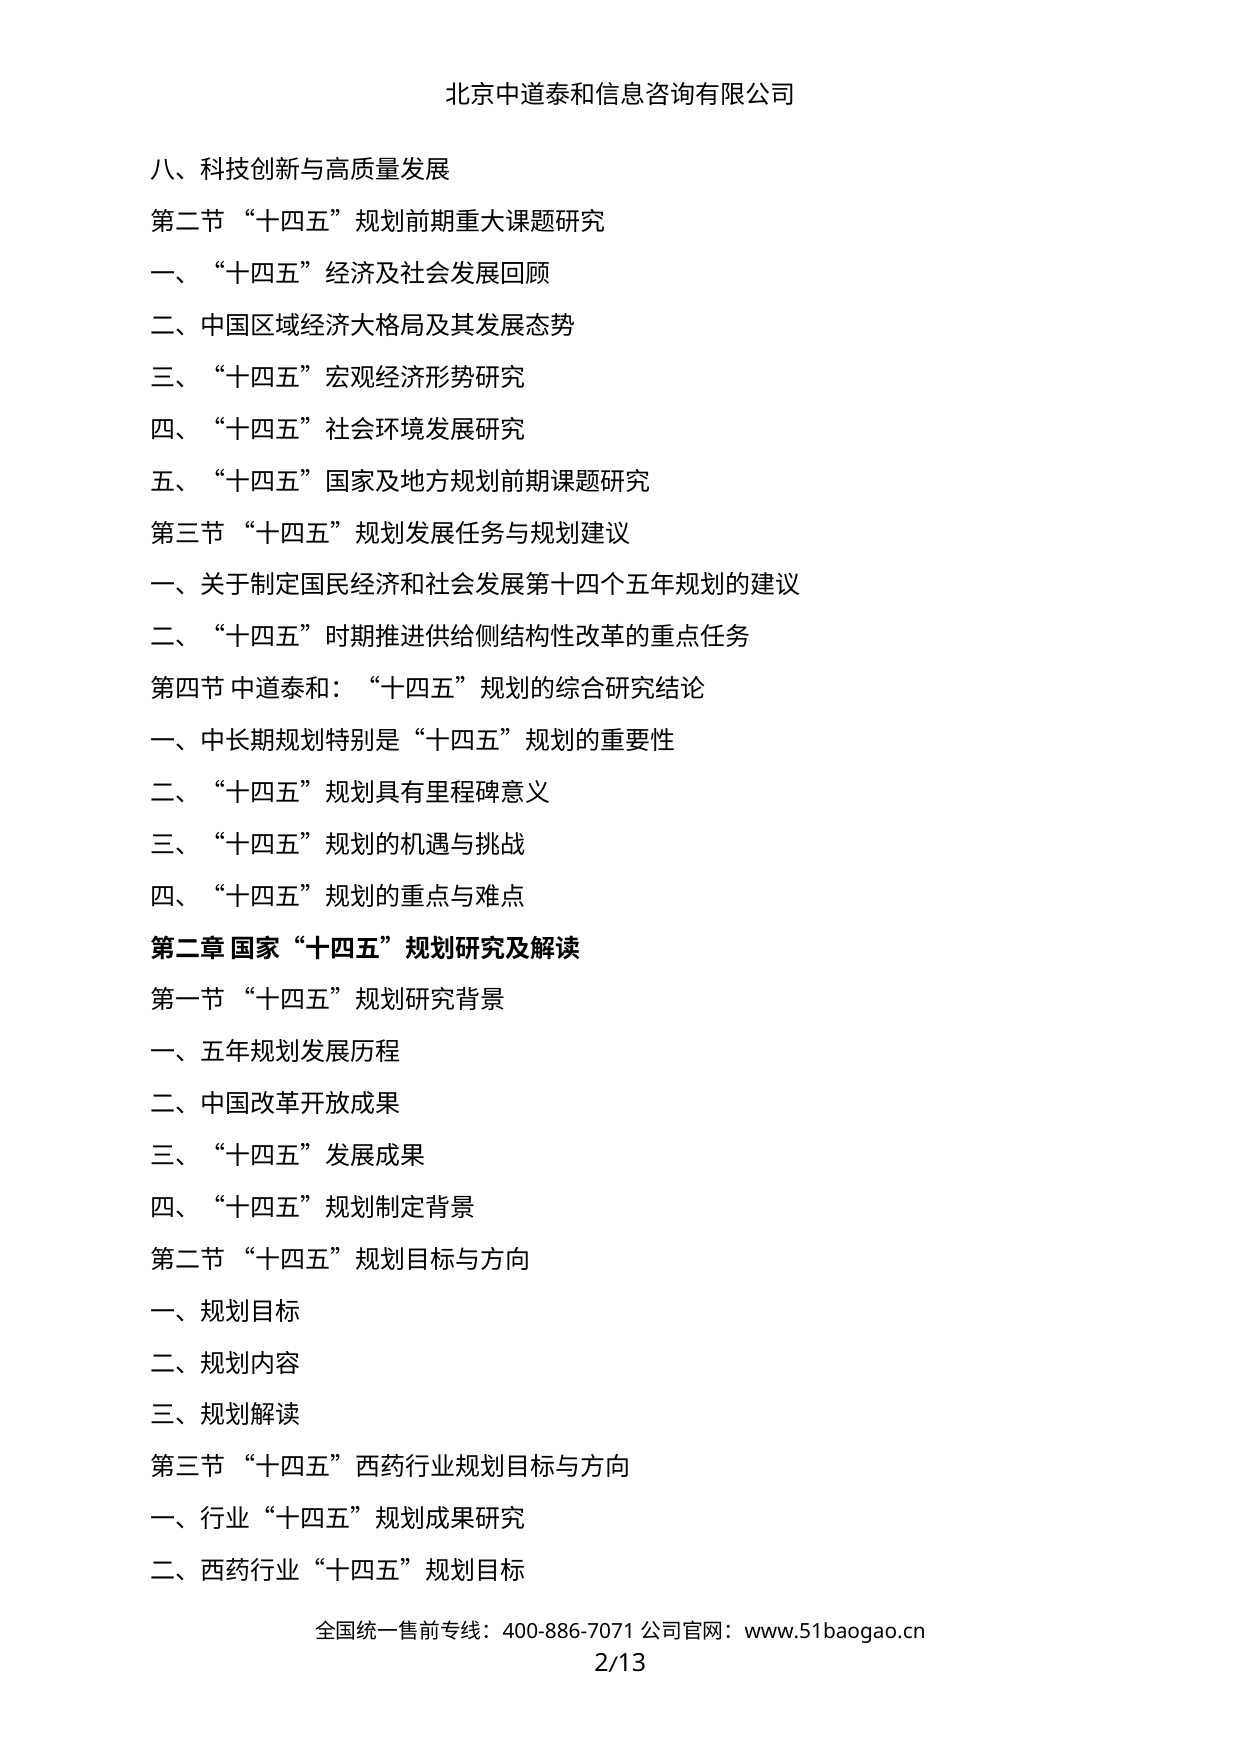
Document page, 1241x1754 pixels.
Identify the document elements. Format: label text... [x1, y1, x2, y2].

text 第四节 中道泰和：“十四五”规划的综合研究结论 [150, 669, 1090, 705]
text 一、五年规划发展历程 [150, 1032, 1090, 1068]
text 五、“十四五”国家及地方规划前期课题研究 [150, 461, 1090, 497]
text 二、“十四五”规划具有里程碑意义 [150, 772, 1090, 809]
text 一、中长期规划特别是“十四五”规划的重要性 [150, 721, 1090, 757]
text 二、规划内容 [150, 1343, 1090, 1379]
text 三、“十四五”发展成果 [150, 1136, 1090, 1172]
text 一、“十四五”经济及社会发展回顾 [150, 254, 1090, 290]
text 二、西药行业“十四五”规划目标 [150, 1551, 1090, 1587]
text 第二节 “十四五”规划目标与方向 [150, 1239, 1090, 1276]
text 八、科技创新与高质量发展 [150, 150, 1090, 186]
text 三、“十四五”宏观经济形势研究 [150, 357, 1090, 394]
text 第二章 国家“十四五”规划研究及解读 [150, 928, 1090, 964]
text 第三节 “十四五”西药行业规划目标与方向 [150, 1447, 1090, 1483]
text 四、“十四五”规划制定背景 [150, 1187, 1090, 1224]
text 三、规划解读 [150, 1395, 1090, 1431]
text 一、规划目标 [150, 1291, 1090, 1327]
text 四、“十四五”社会环境发展研究 [150, 409, 1090, 446]
text 二、中国区域经济大格局及其发展态势 [150, 306, 1090, 342]
text 第一节 “十四五”规划研究背景 [150, 980, 1090, 1016]
text 三、“十四五”规划的机遇与挑战 [150, 824, 1090, 861]
text 一、关于制定国民经济和社会发展第十四个五年规划的建议 [150, 565, 1090, 601]
text 第三节 “十四五”规划发展任务与规划建议 [150, 513, 1090, 549]
text 一、行业“十四五”规划成果研究 [150, 1499, 1090, 1535]
text 二、“十四五”时期推进供给侧结构性改革的重点任务 [150, 617, 1090, 653]
text 四、“十四五”规划的重点与难点 [150, 876, 1090, 912]
text 二、中国改革开放成果 [150, 1084, 1090, 1120]
text 第二节 “十四五”规划前期重大课题研究 [150, 202, 1090, 238]
